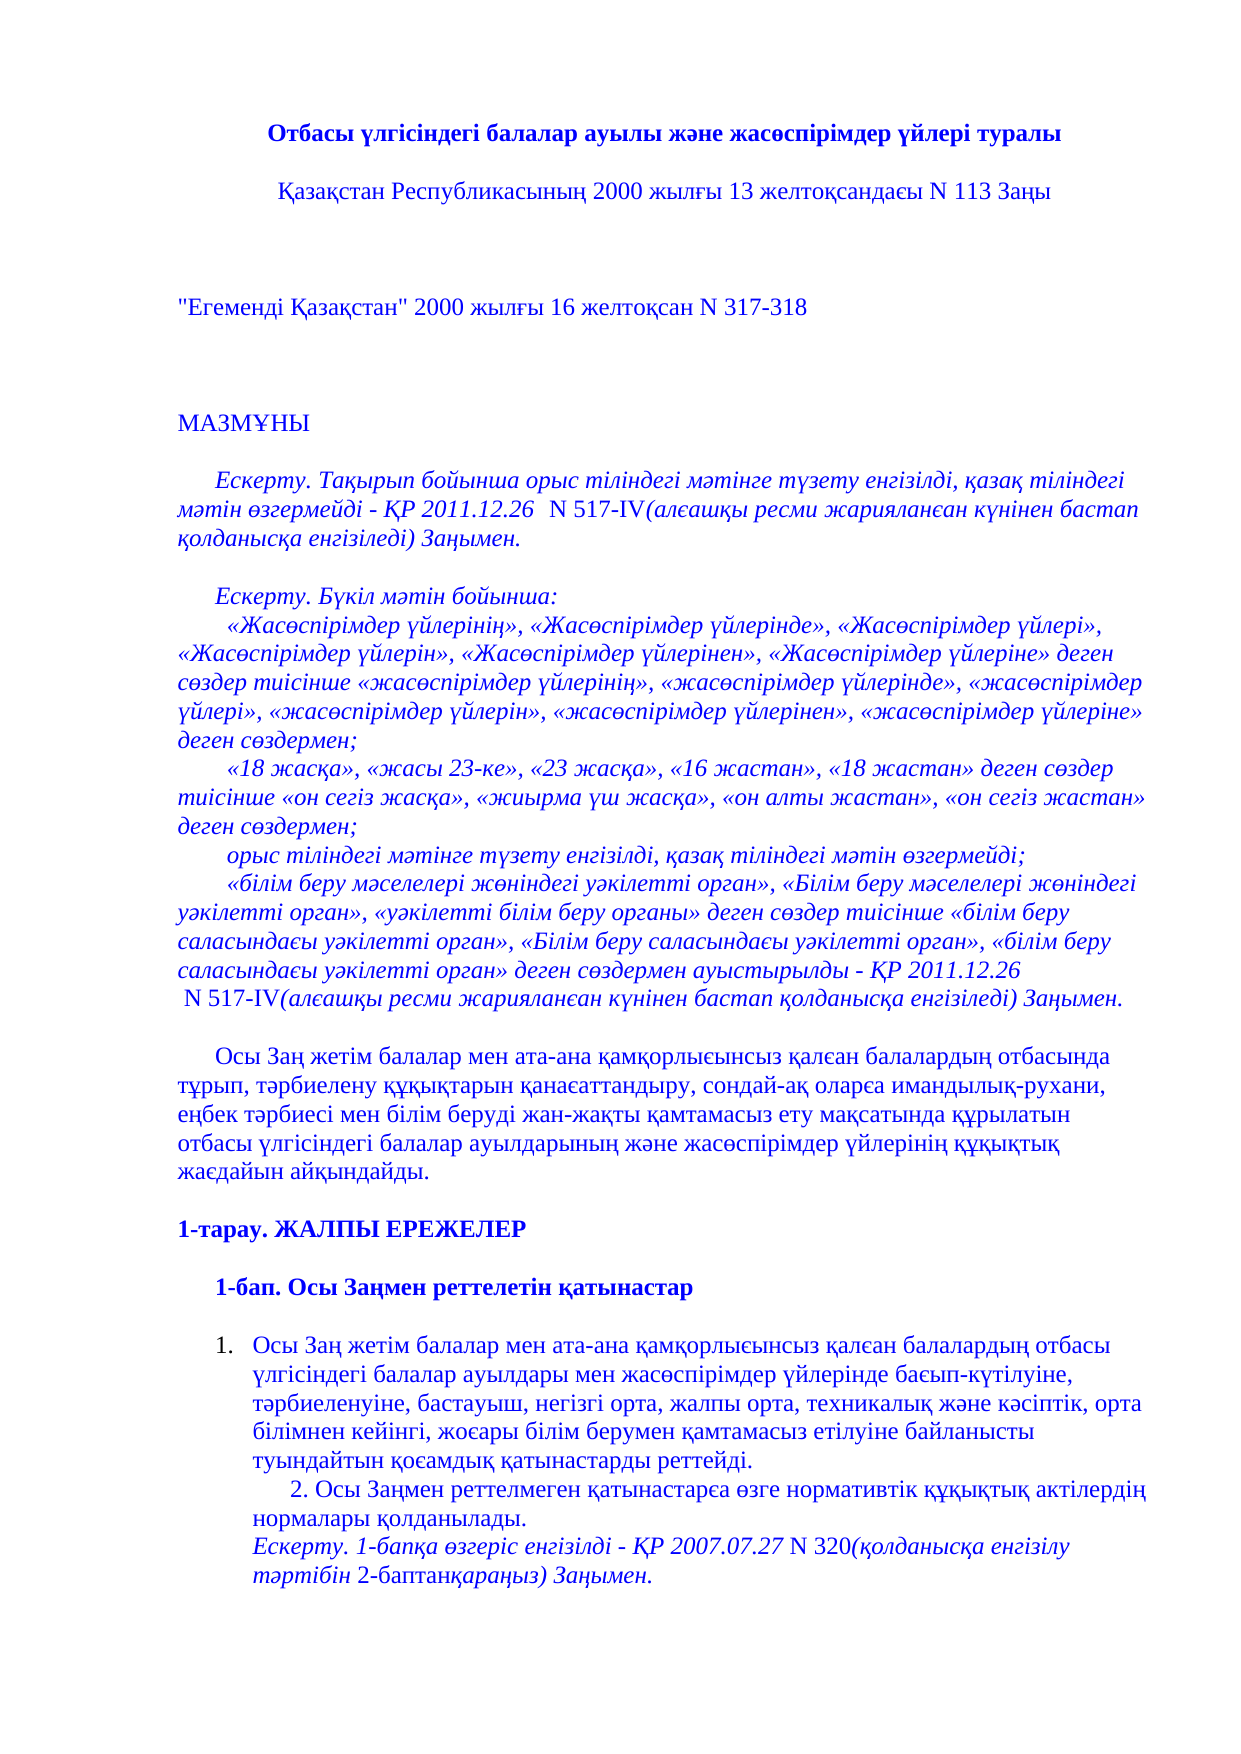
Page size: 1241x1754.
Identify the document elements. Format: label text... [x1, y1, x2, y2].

text Ескерту. Тақырып бойынша орыс тіліндегі мәтінге түзету енгізілді, қазақ тіліндегі мәтін өзгермейді - ҚР 2011.12.26 N 517-IV(алєашқы ресми жарияланєан күнінен бастап қолданысқа енгізіледі) Заңымен. [177, 466, 1152, 552]
text Осы Заң жетiм балалар мен ата-ана қамқорлыєынсыз қалєан балалардың отбасында тұрып, тәрбиелену құқықтарын қанаєаттандыру, сондай-ақ оларєа имандылық-рухани, еңбек тәрбиесi мен бiлiм берудi жан-жақты қамтамасыз ету мақсатында құрылатын отбасы үлгiсiндегi балалар ауылдарының және жасөспiрiмдер үйлерiнiң құқықтық жаєдайын айқындайды. [177, 1041, 1152, 1185]
text МАЗМҰНЫ [177, 408, 1152, 436]
text Қазақстан Республикасының 2000 жылғы 13 желтоқсандаєы N 113 Заңы [177, 176, 1152, 205]
list Осы Заң жетiм балалар мен ата-ана қамқорлыєынсыз қалєан балалардың отбасы үлгiсiндегi балалар ауылдары мен жасөспiрiмдер үйлерiнде баєып-күтiлуiне, тәрбиеленуiне, бастауыш, негізгі орта, жалпы орта, техникалық және кәсіптік, орта білімнен кейінгі, жоєары бiлiм берумен қамтамасыз етiлуiне байланысты туындайтын қоєамдық қатынастарды реттейдi. 2. Осы Заңмен реттелмеген қатынастарєа өзге нормативтiк құқықтық актiлердiң нормалары қолданылады. Ескерту. 1-бапқа өзгеріс енгізілді - ҚР 2007.07.27 N 320(қолданысқа енгізілу тәртібін 2-баптанқараңыз) Заңымен. [215, 1330, 1152, 1589]
text Ескерту. Бүкіл мәтін бойынша: «Жасөспірімдер үйлерінің», «Жасөспірімдер үйлерінде», «Жасөспірімдер үйлері», «Жасөспірімдер үйлерін», «Жасөспірімдер үйлерінен», «Жасөспірімдер үйлеріне» деген сөздер тиісінше «жасөспірімдер үйлерінің», «жасөспірімдер үйлерінде», «жасөспірімдер үйлері», «жасөспірімдер үйлерін», «жасөспірімдер үйлерінен», «жасөспірімдер үйлеріне» деген сөздермен; «18 жасқа», «жасы 23-ке», «23 жасқа», «16 жастан», «18 жастан» деген сөздер тиісінше «он сегіз жасқа», «жиырма үш жасқа», «он алты жастан», «он сегіз жастан» деген сөздермен; орыс тіліндегі мәтінге түзету енгізілді, қазақ тіліндегі мәтін өзгермейді; «білім беру мәселелері жөніндегі уәкілетті орган», «Білім беру мәселелері жөніндегі уәкілетті орган», «уәкілетті білім беру органы» деген сөздер тиісінше «білім беру саласындаєы уәкілетті орган», «Білім беру саласындаєы уәкілетті орган», «білім беру саласындаєы уәкілетті орган» деген сөздермен ауыстырылды - ҚР 2011.12.26 N 517-IV(алєашқы ресми жарияланєан күнінен бастап қолданысқа енгізіледі) Заңымен. [177, 581, 1152, 1012]
text "Егеменді Қазақстан" 2000 жылғы 16 желтоқсан N 317-318 [177, 292, 1152, 321]
text 1-тарау. ЖАЛПЫ ЕРЕЖЕЛЕР [177, 1214, 1152, 1243]
text Отбасы үлгiсiндегi балалар ауылы және жасөспiрiмдер үйлерi туралы [177, 118, 1152, 147]
text 1-бап. Осы Заңмен реттелетiн қатынастар [177, 1272, 1152, 1301]
